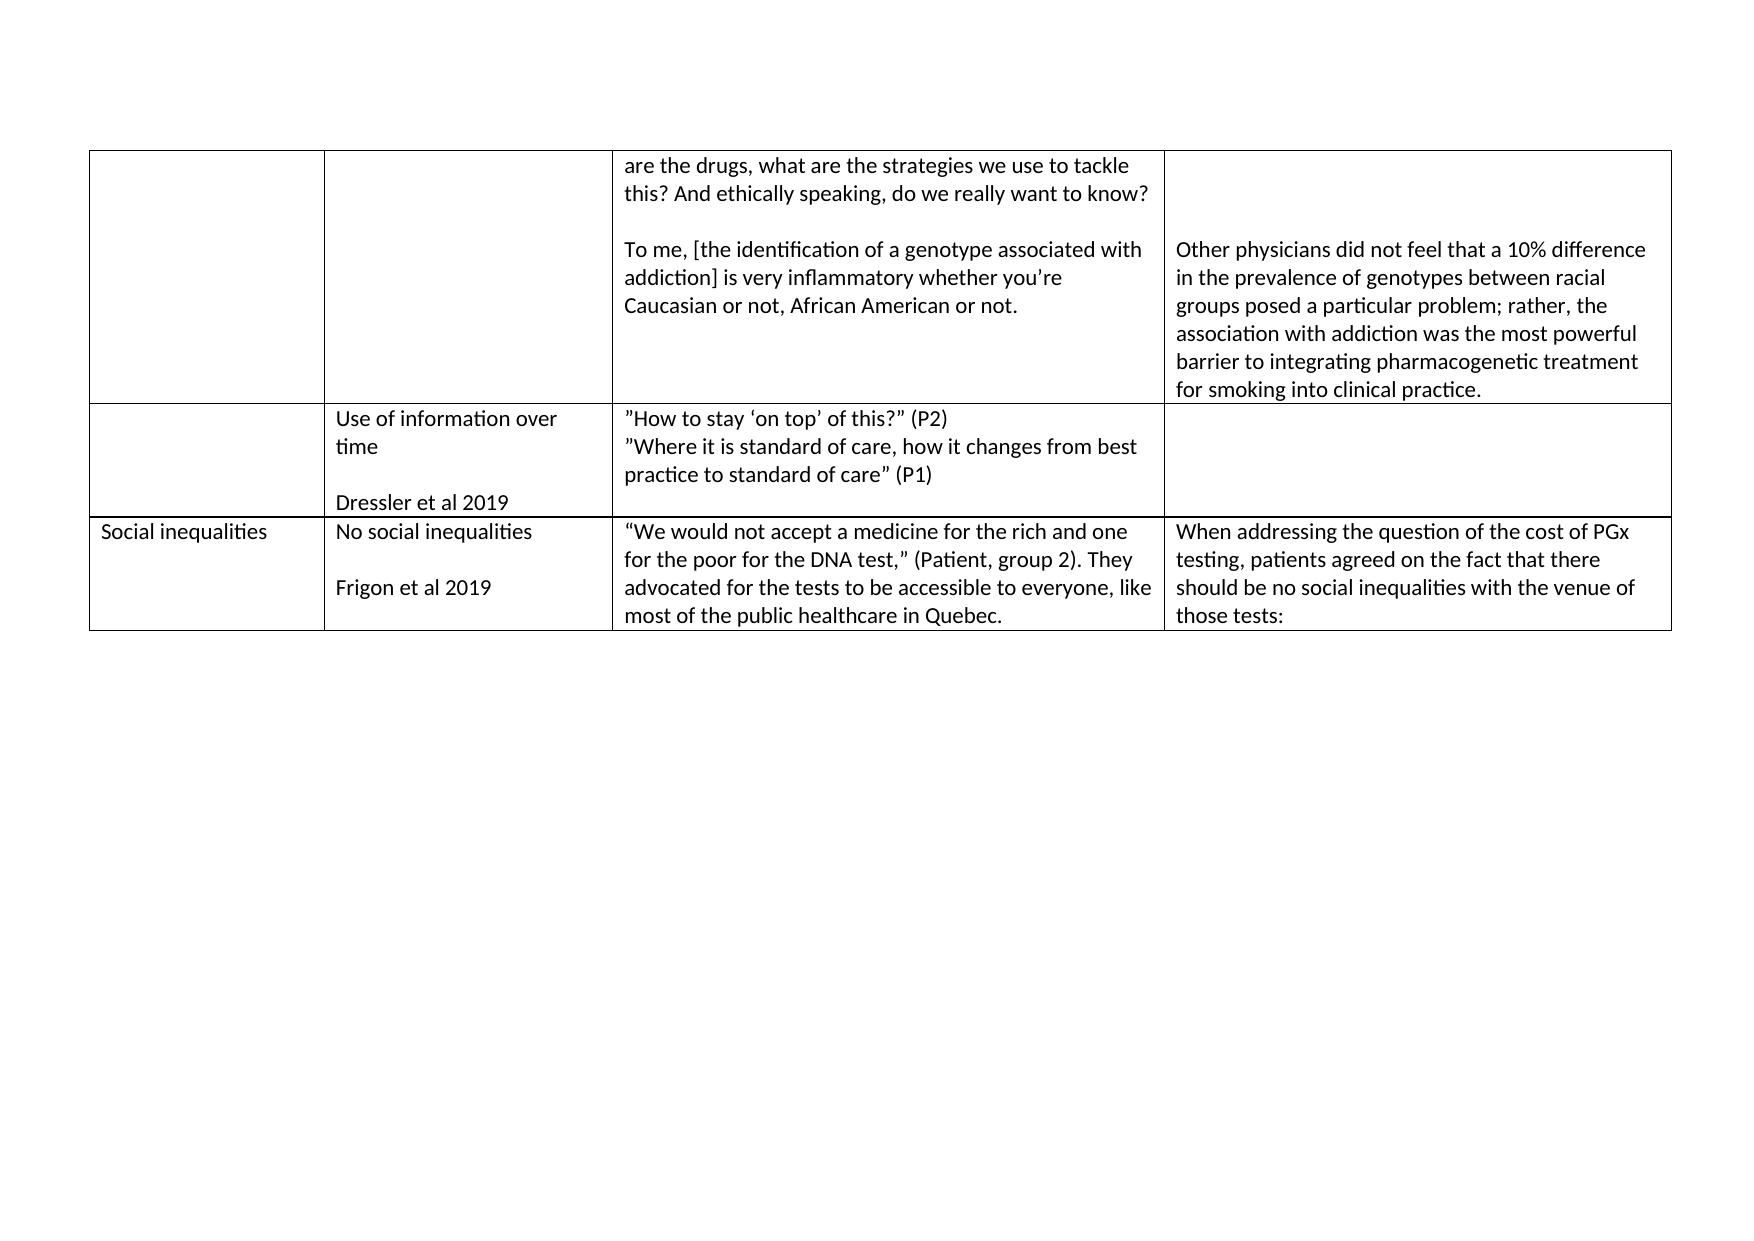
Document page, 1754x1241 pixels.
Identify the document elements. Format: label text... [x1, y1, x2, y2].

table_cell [325, 151, 612, 403]
table_cell [90, 404, 324, 516]
table_cell [1165, 404, 1671, 516]
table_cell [613, 151, 1164, 403]
table_cell No social inequalities Frigon et al 2019 [325, 518, 612, 629]
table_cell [1165, 151, 1671, 403]
table_cell Social inequalities [90, 518, 324, 629]
table_cell Use of information over time Dressler et al 2019 [325, 404, 612, 516]
table_cell ”How to stay ‘on top’ of this?” (P2) ”Where it is standard of care, how it changes from best practice to standard of care” (P1) [613, 404, 1164, 516]
table_cell When addressing the question of the cost of PGx testing, patients agreed on the fact that there should be no social inequalities with the venue of those tests: [1165, 518, 1671, 629]
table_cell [90, 151, 324, 403]
table_cell “We would not accept a medicine for the rich and one for the poor for the DNA test,” (Patient, group 2). They advocated for the tests to be accessible to everyone, like most of the public healthcare in Quebec. [613, 518, 1164, 629]
